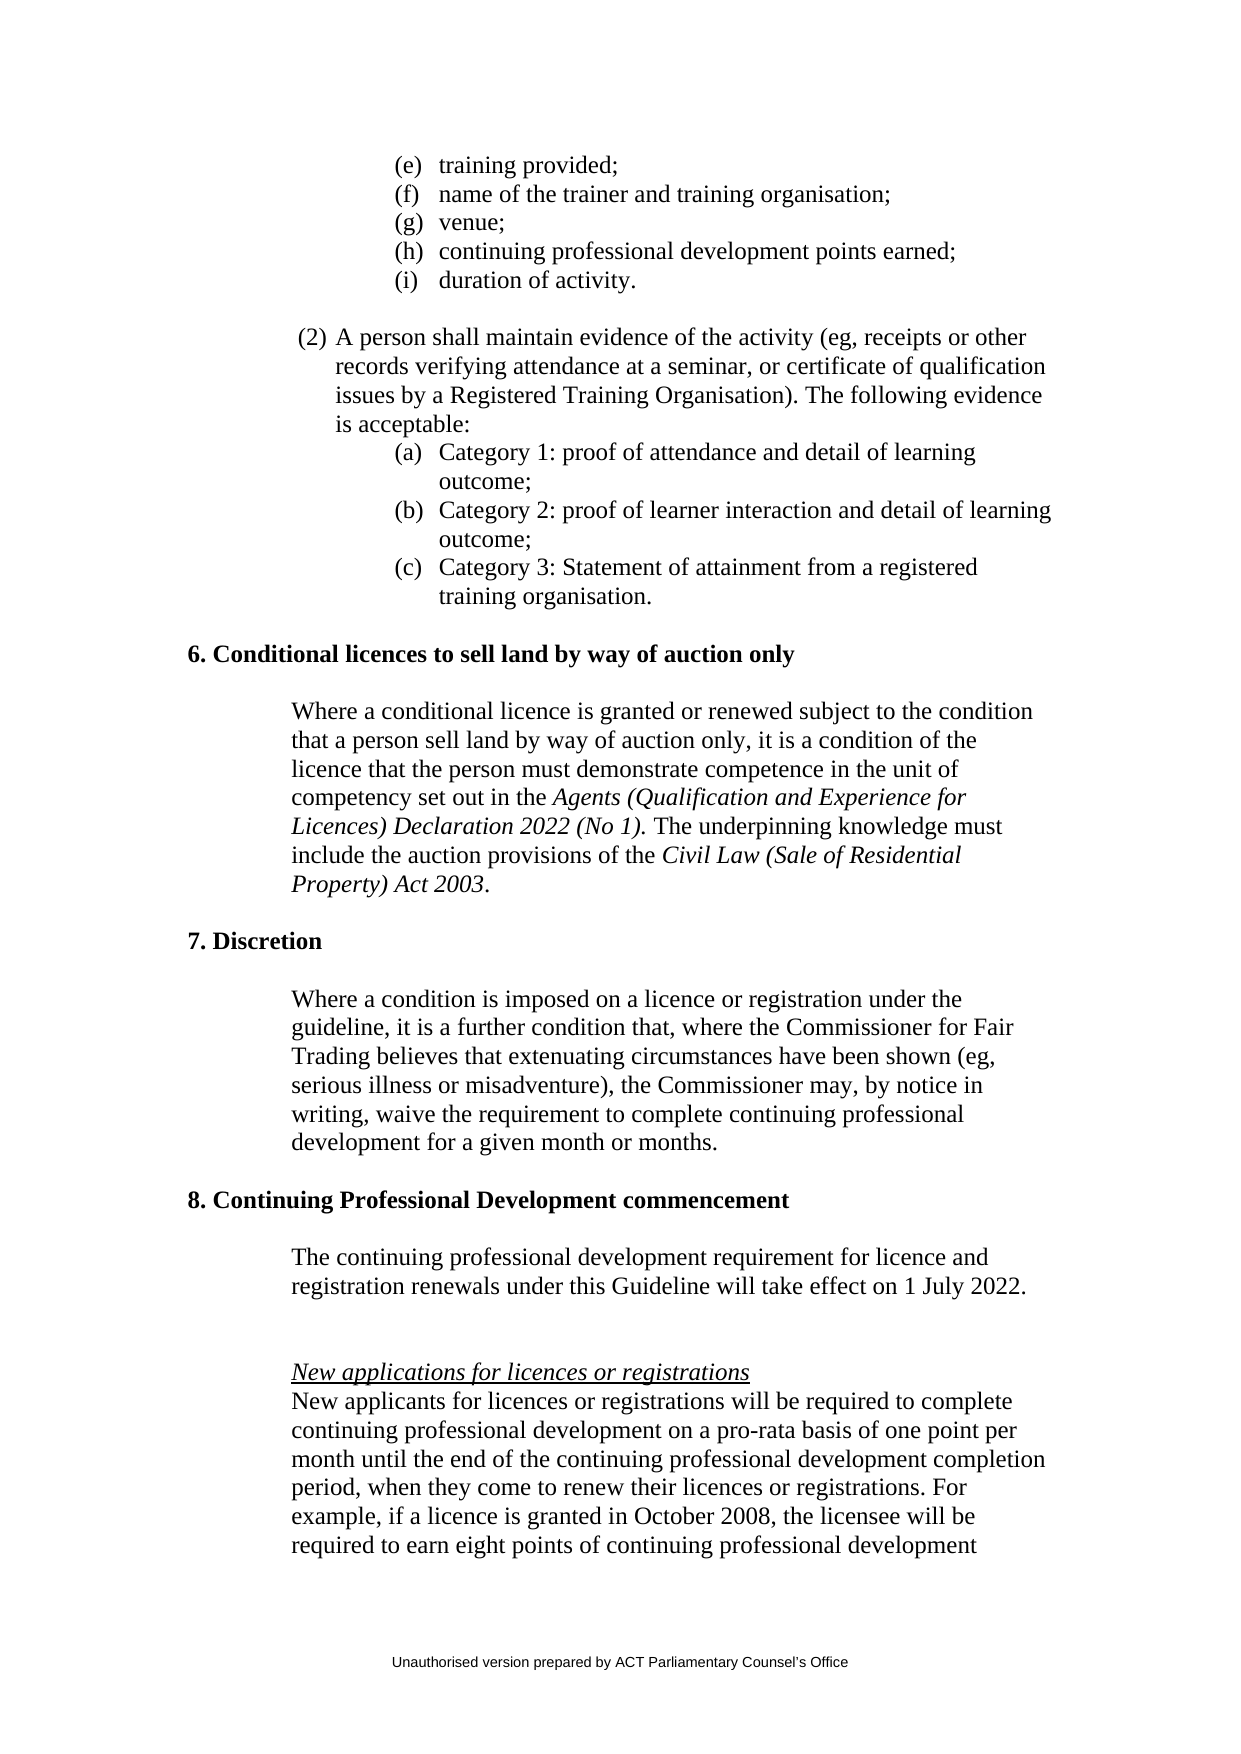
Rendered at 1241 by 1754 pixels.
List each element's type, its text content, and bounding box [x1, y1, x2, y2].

text Where a condition is imposed on a licence or registration under the guideline, it is a further condition that, where the Commissioner for Fair Trading believes that extenuating circumstances have been shown (eg, serious illness or misadventure), the Commissioner may, by notice in writing, waive the requirement to complete continuing professional development for a given month or months. [291, 984, 1053, 1156]
text 8. Continuing Professional Development commencement [187, 1185, 1053, 1214]
list continuing professional development points earned; [394, 236, 1053, 265]
text The continuing professional development requirement for licence and registration renewals under this Guideline will take effect on 1 July 2022. [291, 1242, 1053, 1300]
list duration of activity. [394, 265, 1053, 294]
list Category 3: Statement of attainment from a registered training organisation. [394, 552, 1053, 610]
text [291, 1386, 1053, 1559]
list A person shall maintain evidence of the activity (eg, receipts or other records verifying attendance at a seminar, or certificate of qualification issues by a Registered Training Organisation). The following evidence is acceptable: [298, 322, 1053, 437]
list Category 2: proof of learner interaction and detail of learning outcome; [394, 495, 1053, 552]
list venue; [394, 207, 1053, 236]
text 6. Conditional licences to sell land by way of auction only [187, 639, 1053, 667]
text 7. Discretion [187, 926, 1053, 955]
list name of the trainer and training organisation; [394, 179, 1053, 207]
text Where a conditional licence is granted or renewed subject to the condition that a person sell land by way of auction only, it is a condition of the licence that the person must demonstrate competence in the unit of competency set out in the Agents (Qualification and Experience for Licences) Declaration 2022 (No 1). The underpinning knowledge must include the auction provisions of the Civil Law (Sale of Residential Property) Act 2003. [291, 696, 1053, 897]
list Category 1: proof of attendance and detail of learning outcome; [394, 437, 1053, 495]
subtitle New applications for licences or registrations [291, 1357, 1053, 1386]
list training provided; [394, 150, 1053, 179]
